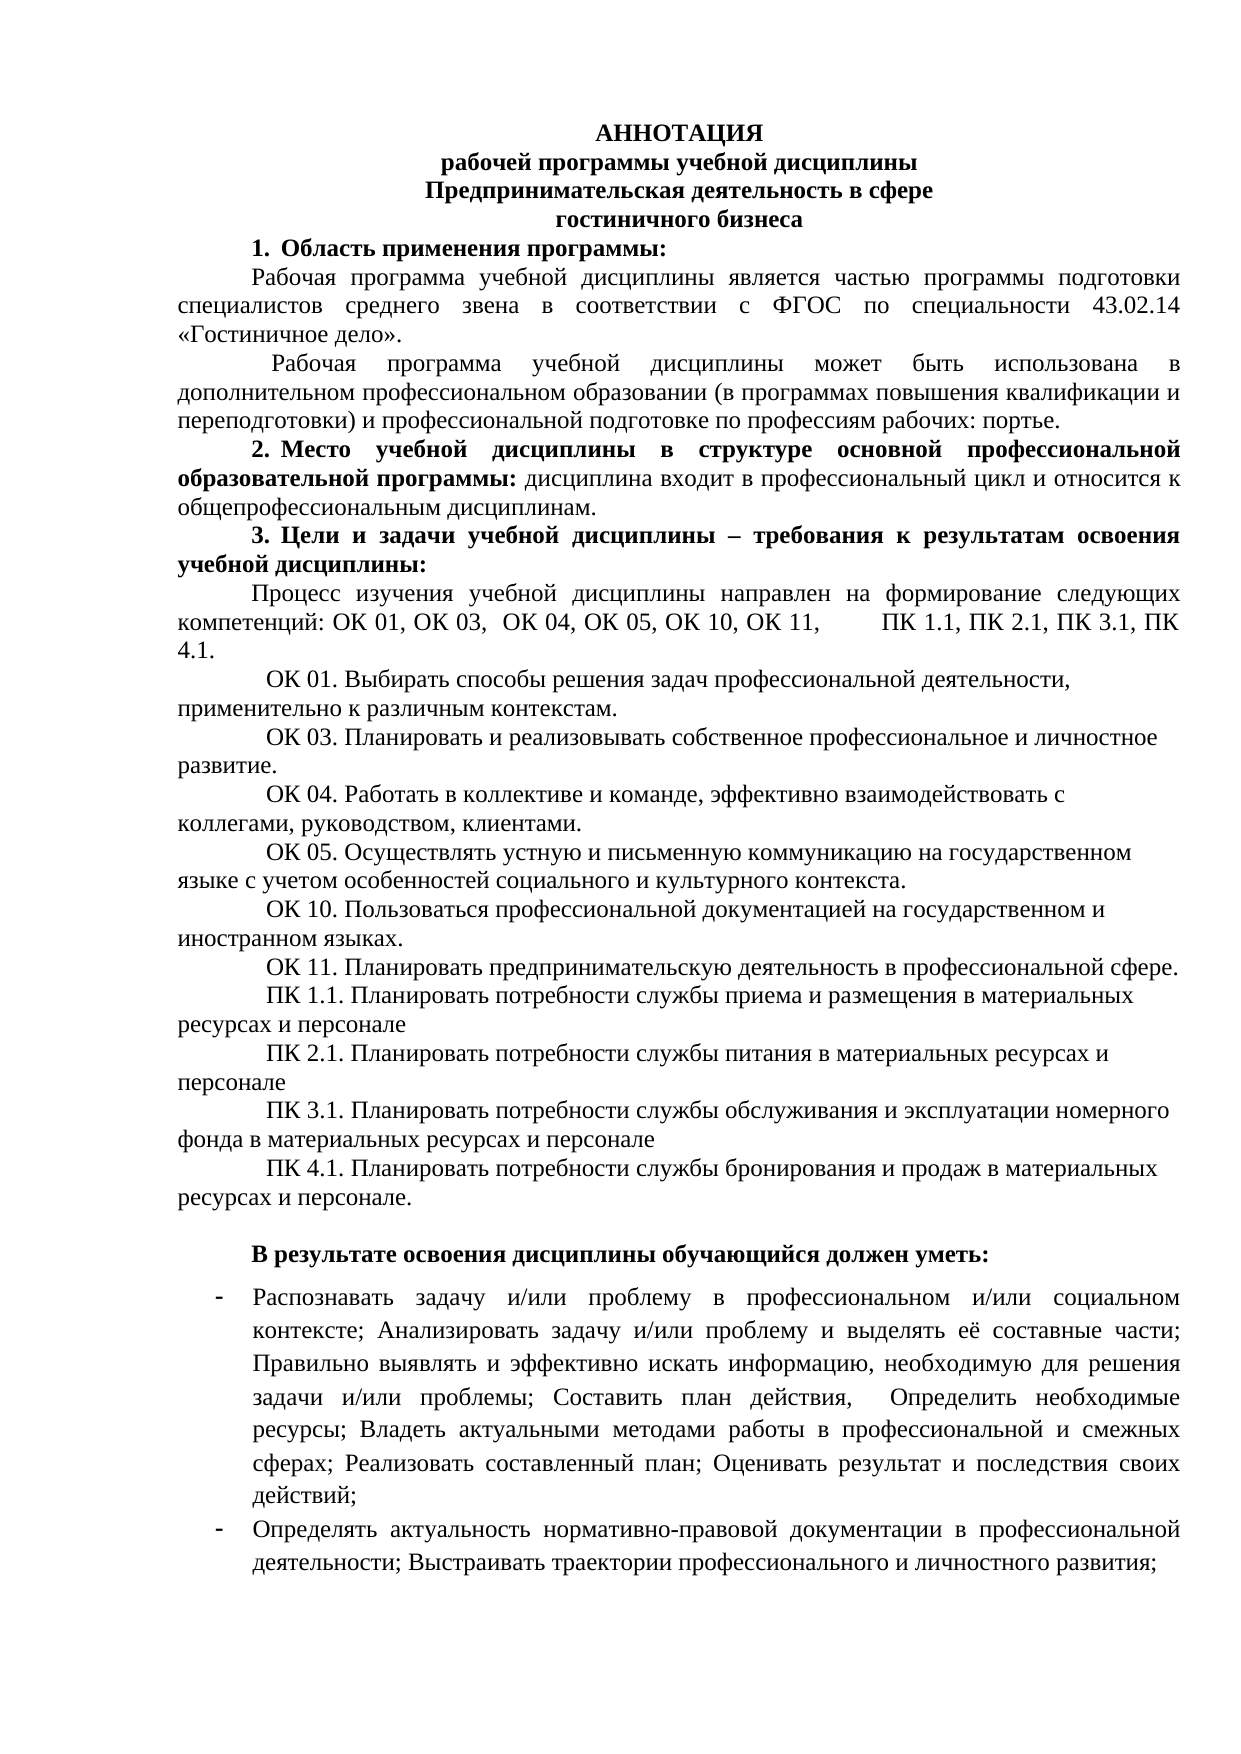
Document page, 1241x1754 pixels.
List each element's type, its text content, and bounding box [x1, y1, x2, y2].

text ПК 2.1. Планировать потребности службы питания в материальных ресурсах и персонале [177, 1038, 1181, 1096]
list Область применения программы: [177, 233, 1181, 262]
text В результате освоения дисциплины обучающийся должен уметь: [177, 1239, 1181, 1268]
text ОК 10. Пользоваться профессиональной документацией на государственном и иностранном языках. [177, 894, 1181, 952]
text Рабочая программа учебной дисциплины является частью программы подготовки специалистов среднего звена в соответствии с ФГОС по специальности 43.02.14 «Гостиничное дело». [177, 262, 1181, 348]
text Предпринимательская деятельность в сфере [177, 176, 1181, 204]
list Цели и задачи учебной дисциплины – требования к результатам освоения учебной дисциплины: [177, 521, 1181, 578]
text ОК 01. Выбирать способы решения задач профессиональной деятельности, применительно к различным контекстам. [177, 664, 1181, 722]
text ПК 3.1. Планировать потребности службы обслуживания и эксплуатации номерного фонда в материальных ресурсах и персонале [177, 1096, 1181, 1153]
list Распознавать задачу и/или проблему в профессиональном и/или социальном контексте; Анализировать задачу и/или проблему и выделять её составные части; Правильно выявлять и эффективно искать информацию, необходимую для решения задачи и/или проблемы; Составить план действия, Определить необходимые ресурсы; Владеть актуальными методами работы в профессиональной и смежных сферах; Реализовать составленный план; Оценивать результат и последствия своих действий; [215, 1282, 1181, 1509]
text АННОТАЦИЯ [177, 118, 1181, 147]
text гостиничного бизнеса [177, 204, 1181, 233]
list Место учебной дисциплины в структуре основной профессиональной образовательной программы: дисциплина входит в профессиональный цикл и относится к общепрофессиональным дисциплинам. [177, 434, 1181, 521]
text ОК 11. Планировать предпринимательскую деятельность в профессиональной сфере. [177, 952, 1181, 981]
text Процесс изучения учебной дисциплины направлен на формирование следующих компетенций: ОК 01, ОК 03, ОК 04, ОК 05, ОК 10, ОК 11, ПК 1.1, ПК 2.1, ПК 3.1, ПК 4.1. [177, 578, 1181, 664]
text ОК 05. Осуществлять устную и письменную коммуникацию на государственном языке с учетом особенностей социального и культурного контекста. [177, 837, 1181, 894]
text Рабочая программа учебной дисциплины может быть использована в дополнительном профессиональном образовании (в программах повышения квалификации и переподготовки) и профессиональной подготовке по профессиям рабочих: портье. [177, 348, 1181, 434]
text рабочей программы учебной дисциплины [177, 147, 1181, 176]
text ПК 1.1. Планировать потребности службы приема и размещения в материальных ресурсах и персонале [177, 981, 1181, 1038]
text ПК 4.1. Планировать потребности службы бронирования и продаж в материальных ресурсах и персонале. [177, 1153, 1181, 1211]
list Определять актуальность нормативно-правовой документации в профессиональной деятельности; Выстраивать траектории профессионального и личностного развития; [215, 1514, 1181, 1575]
text ОК 04. Работать в коллективе и команде, эффективно взаимодействовать с коллегами, руководством, клиентами. [177, 779, 1181, 837]
text ОК 03. Планировать и реализовывать собственное профессиональное и личностное развитие. [177, 722, 1181, 779]
